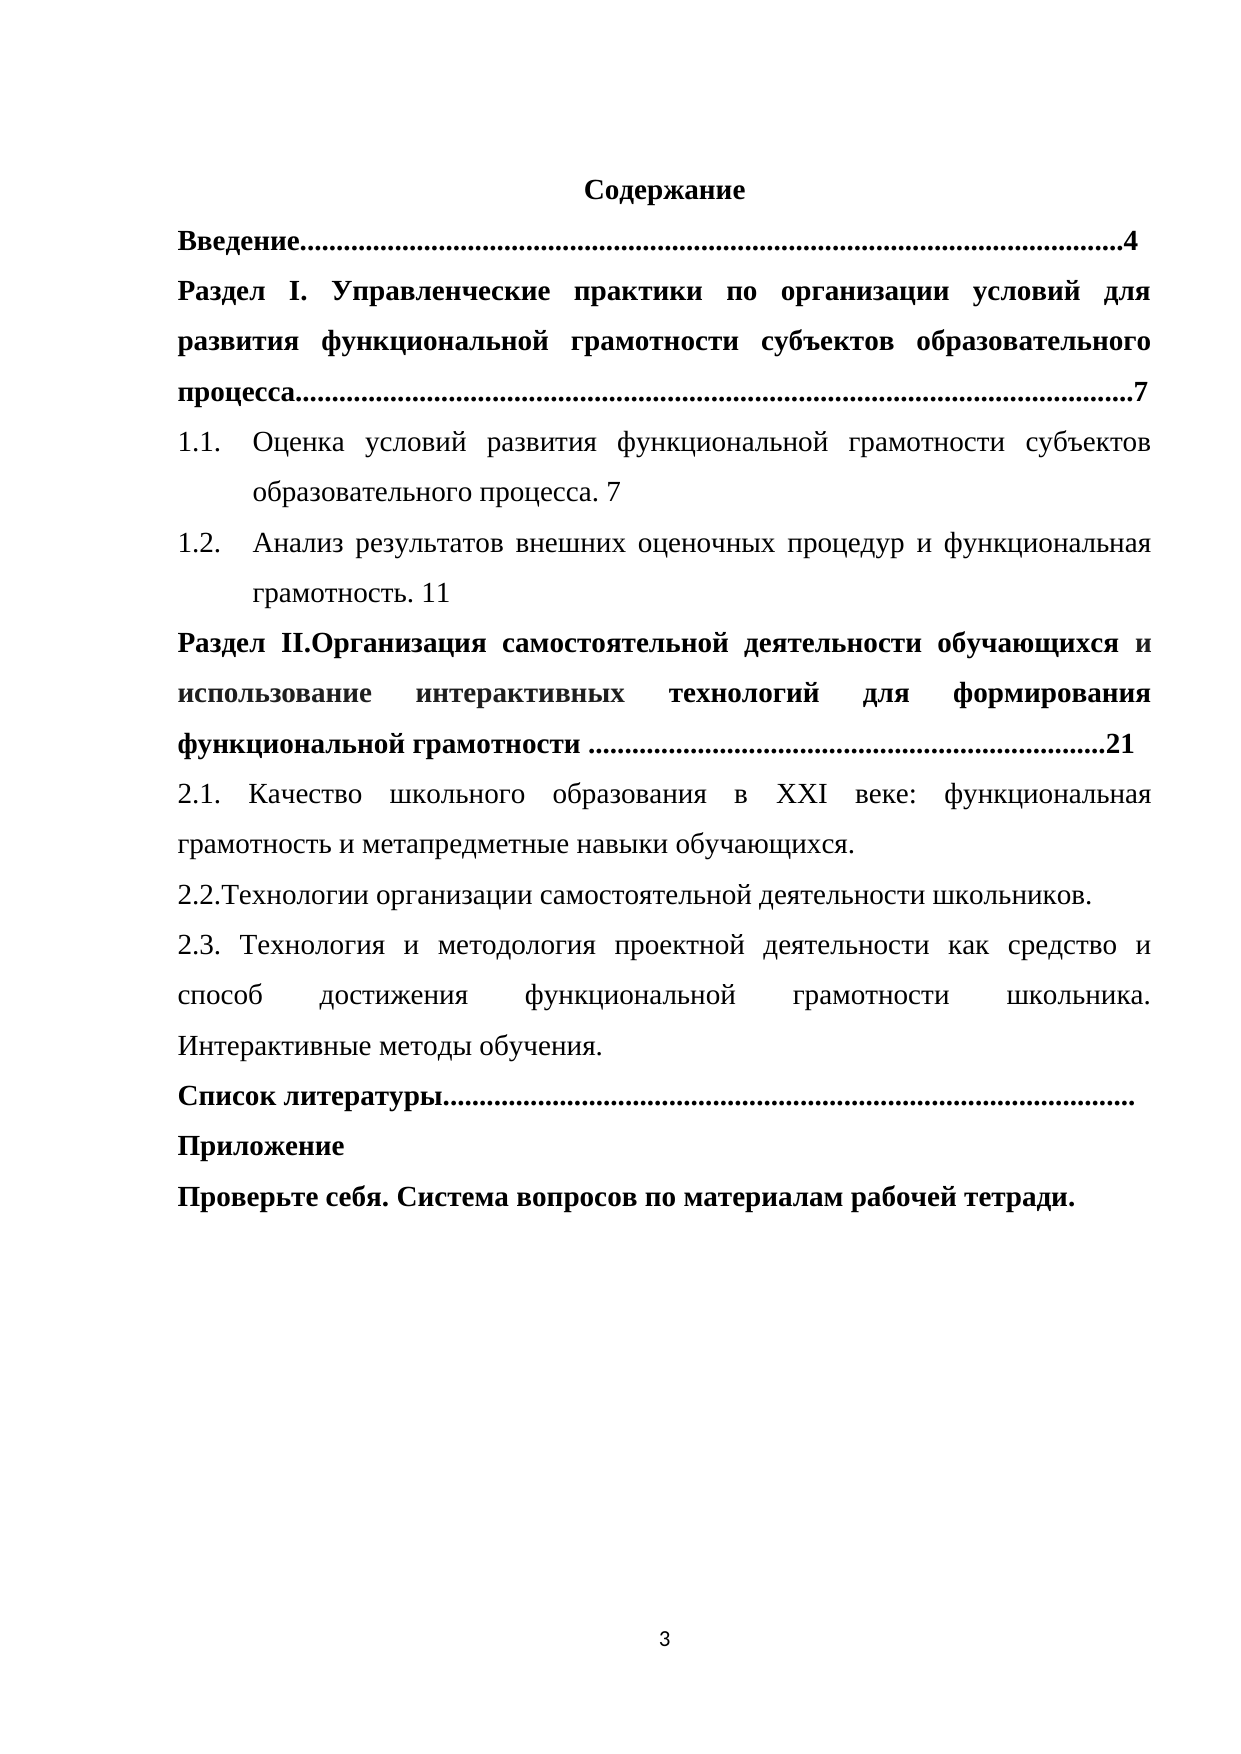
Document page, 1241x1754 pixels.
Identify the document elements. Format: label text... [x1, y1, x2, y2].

text Содержание [177, 172, 1152, 206]
list Оценка условий развития функциональной грамотности субъектов образовательного процесса. 7 [177, 424, 1152, 508]
text 2.3. Технология и методология проектной деятельности как средство и способ достижения функциональной грамотности школьника. Интерактивные методы обучения. [177, 927, 1152, 1061]
text Раздел II.Организация самостоятельной деятельности обучающихся и использование интерактивных технологий для формирования функциональной грамотности .......................................................................21 [177, 625, 1152, 759]
text Введение.................................................................................................................4 [177, 223, 1152, 256]
text 2.1. Качество школьного образования в XXI веке: функциональная грамотность и метапредметные навыки обучающихся. [177, 776, 1152, 860]
text Проверьте себя. Система вопросов по материалам рабочей тетради. [177, 1179, 1152, 1212]
text Раздел I. Управленческие практики по организации условий для развития функциональной грамотности субъектов образовательного процесса...................................................................................................................7 [177, 273, 1152, 407]
text Список литературы............................................................................................... [177, 1078, 1152, 1112]
text 2.2.Технологии организации самостоятельной деятельности школьников. [177, 877, 1152, 910]
list Анализ результатов внешних оценочных процедур и функциональная грамотность. 11 [177, 525, 1152, 608]
text Приложение [177, 1128, 1152, 1162]
